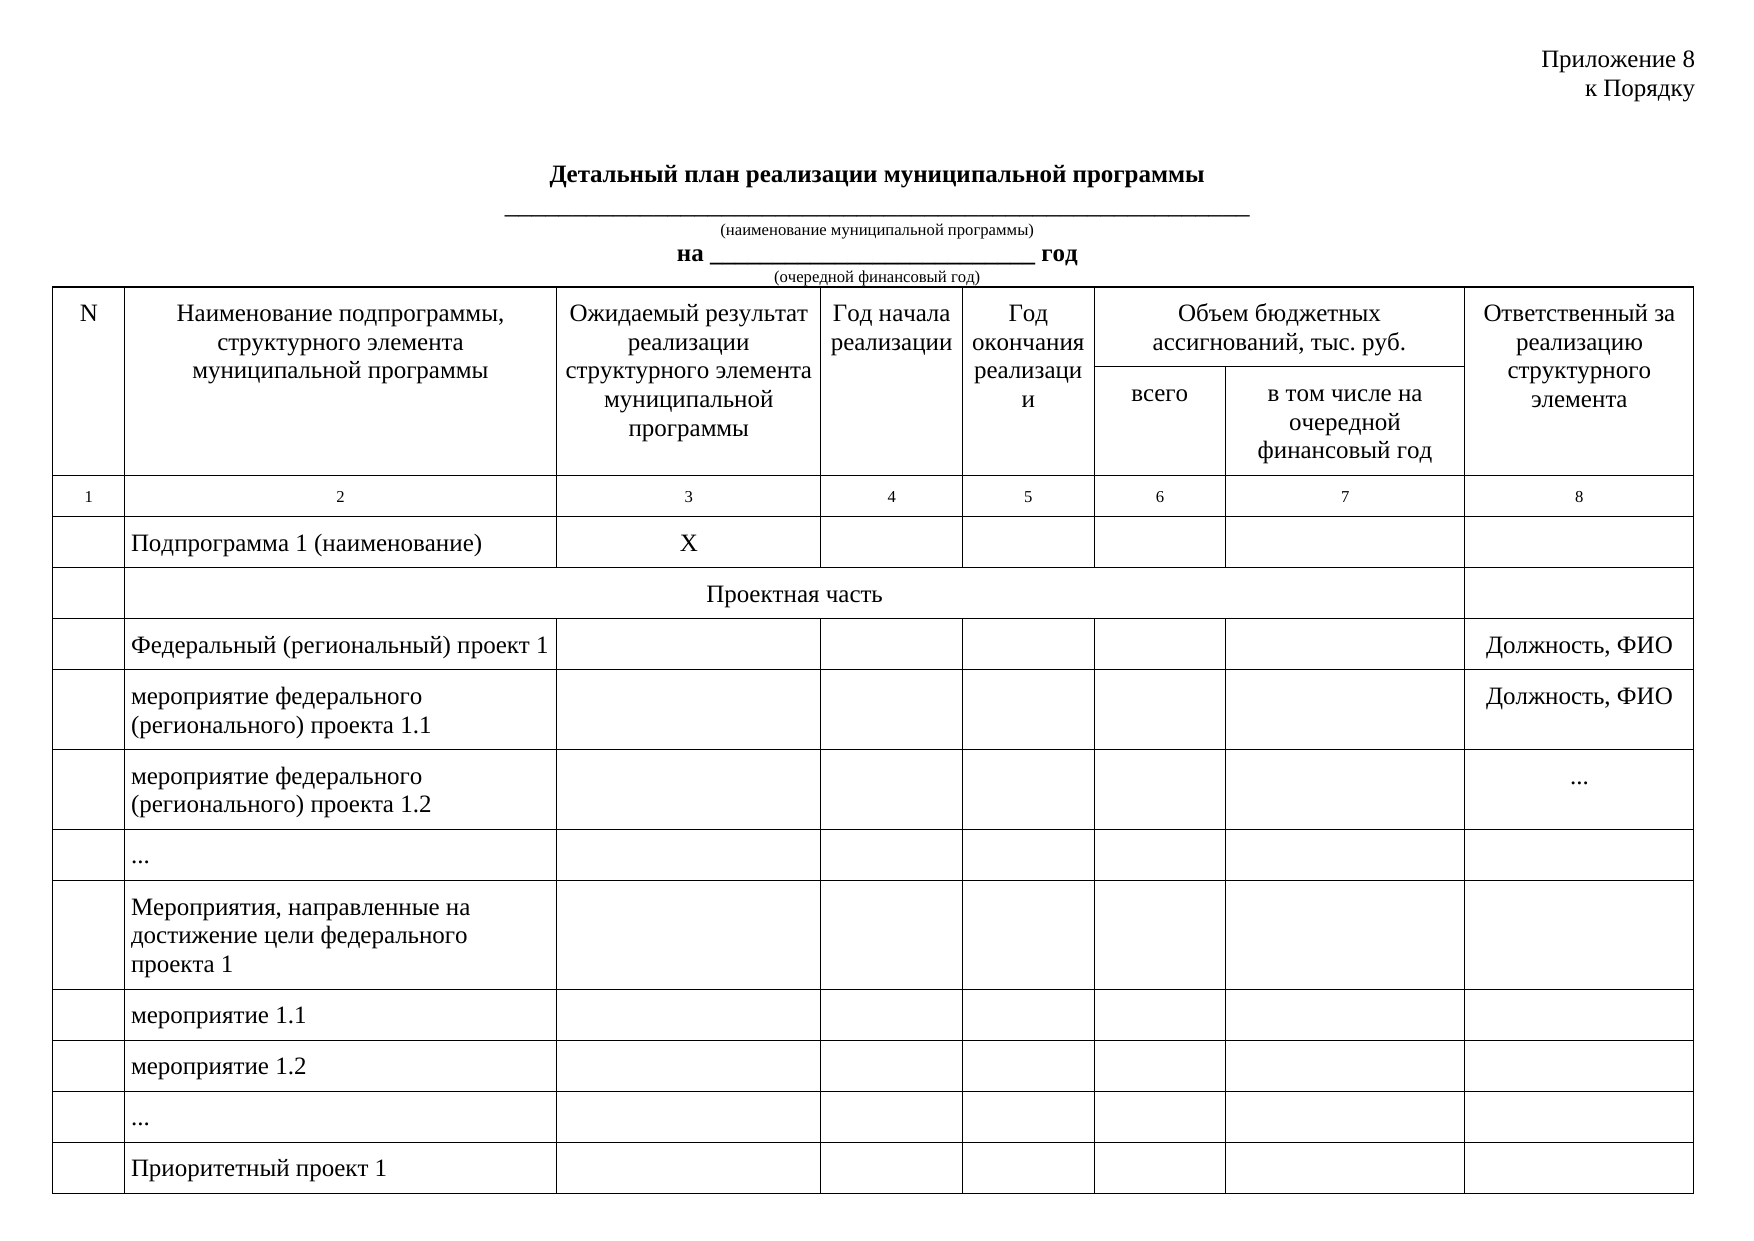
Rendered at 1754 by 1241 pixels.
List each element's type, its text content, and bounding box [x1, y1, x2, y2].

table_cell [821, 750, 962, 829]
table_cell [53, 670, 124, 749]
table_cell [53, 619, 124, 669]
table_cell [821, 1143, 962, 1193]
table_cell ... [125, 1092, 556, 1142]
text Детальный план реализации муниципальной программы [59, 159, 1695, 188]
table_cell [963, 750, 1094, 829]
table_cell [963, 1041, 1094, 1091]
table_cell [1095, 990, 1225, 1039]
table_cell 1 [53, 476, 124, 516]
table_cell [1095, 670, 1225, 749]
table_cell [1226, 750, 1464, 829]
table_cell Должность, ФИО [1465, 670, 1693, 749]
table_cell [53, 517, 124, 567]
table_cell [557, 990, 820, 1039]
table_cell [1095, 1143, 1225, 1193]
table_header Год начала реализации [821, 288, 962, 475]
table_cell [557, 830, 820, 880]
table_cell [557, 1041, 820, 1091]
table_cell [557, 1143, 820, 1193]
table_cell 3 [557, 476, 820, 516]
text _______________________________________________________ [59, 188, 1695, 219]
table_cell [963, 830, 1094, 880]
table_cell [1095, 830, 1225, 880]
table_cell [1095, 517, 1225, 567]
table_cell [1465, 990, 1693, 1039]
table_cell [1095, 619, 1225, 669]
text (наименование муниципальной программы) [59, 219, 1695, 238]
table_cell [1226, 881, 1464, 988]
table_cell [821, 830, 962, 880]
table_cell [1465, 1092, 1693, 1142]
table_cell Должность, ФИО [1465, 619, 1693, 669]
table_cell [821, 1092, 962, 1142]
table_cell [53, 750, 124, 829]
table_header N [53, 288, 124, 475]
table_cell [53, 830, 124, 880]
text к Порядку [59, 73, 1695, 102]
table_cell [821, 517, 962, 567]
text Приложение 8 [59, 44, 1695, 73]
table_cell [53, 1041, 124, 1091]
table_cell мероприятие федерального (регионального) проекта 1.2 [125, 750, 556, 829]
table_cell [1226, 830, 1464, 880]
table_cell Приоритетный проект 1 [125, 1143, 556, 1193]
table_cell [53, 1143, 124, 1193]
table_cell ... [1465, 750, 1693, 829]
table_cell [963, 517, 1094, 567]
table_cell [1465, 517, 1693, 567]
table_cell [53, 881, 124, 988]
table_cell [821, 619, 962, 669]
table_cell [557, 619, 820, 669]
table_cell [1095, 881, 1225, 988]
table_cell [1226, 670, 1464, 749]
table_cell [1465, 1041, 1693, 1091]
table_cell в том числе на очередной финансовый год [1226, 367, 1464, 475]
table_cell [1226, 619, 1464, 669]
table_cell [557, 750, 820, 829]
table_cell всего [1095, 367, 1225, 475]
table_cell Федеральный (региональный) проект 1 [125, 619, 556, 669]
table_cell 6 [1095, 476, 1225, 516]
table_header Год окончания реализации [963, 288, 1094, 475]
table_cell [53, 1092, 124, 1142]
table_cell [1226, 1092, 1464, 1142]
table_cell 8 [1465, 476, 1693, 516]
table_cell Подпрограмма 1 (наименование) [125, 517, 556, 567]
table_cell [963, 619, 1094, 669]
table_cell X [557, 517, 820, 567]
text (очередной финансовый год) [59, 267, 1695, 286]
table_cell мероприятие федерального (регионального) проекта 1.1 [125, 670, 556, 749]
table_header Наименование подпрограммы, структурного элемента муниципальной программы [125, 288, 556, 475]
table_header Ответственный за реализацию структурного элемента [1465, 288, 1693, 475]
table_cell [1226, 1041, 1464, 1091]
table_cell 2 [125, 476, 556, 516]
table_cell Мероприятия, направленные на достижение цели федерального проекта 1 [125, 881, 556, 988]
table_cell [821, 670, 962, 749]
table_cell [821, 990, 962, 1039]
table_header Ожидаемый результат реализации структурного элемента муниципальной программы [557, 288, 820, 475]
table_cell [53, 990, 124, 1039]
table_header Объем бюджетных ассигнований, тыс. руб. [1095, 288, 1464, 366]
table_cell [1226, 517, 1464, 567]
table_cell [1095, 1092, 1225, 1142]
table_cell [1226, 1143, 1464, 1193]
table_cell [53, 568, 124, 618]
table_cell ... [125, 830, 556, 880]
table_cell [557, 670, 820, 749]
table_cell мероприятие 1.1 [125, 990, 556, 1039]
table_cell [1465, 881, 1693, 988]
table_cell [821, 881, 962, 988]
table_cell [1226, 990, 1464, 1039]
table_cell 4 [821, 476, 962, 516]
table_cell [963, 1092, 1094, 1142]
table_cell 7 [1226, 476, 1464, 516]
table_cell [1465, 568, 1693, 618]
table_cell [1465, 1143, 1693, 1193]
table_cell [557, 1092, 820, 1142]
table_cell [963, 670, 1094, 749]
table_cell [963, 881, 1094, 988]
table_cell [1095, 1041, 1225, 1091]
table_cell [963, 1143, 1094, 1193]
table_cell мероприятие 1.2 [125, 1041, 556, 1091]
table_cell [557, 881, 820, 988]
table_cell [821, 1041, 962, 1091]
table_cell [1465, 830, 1693, 880]
table_cell Проектная часть [125, 568, 1464, 618]
table_cell 5 [963, 476, 1094, 516]
table_cell [1095, 750, 1225, 829]
text на __________________________ год [59, 238, 1695, 267]
table_cell [963, 990, 1094, 1039]
